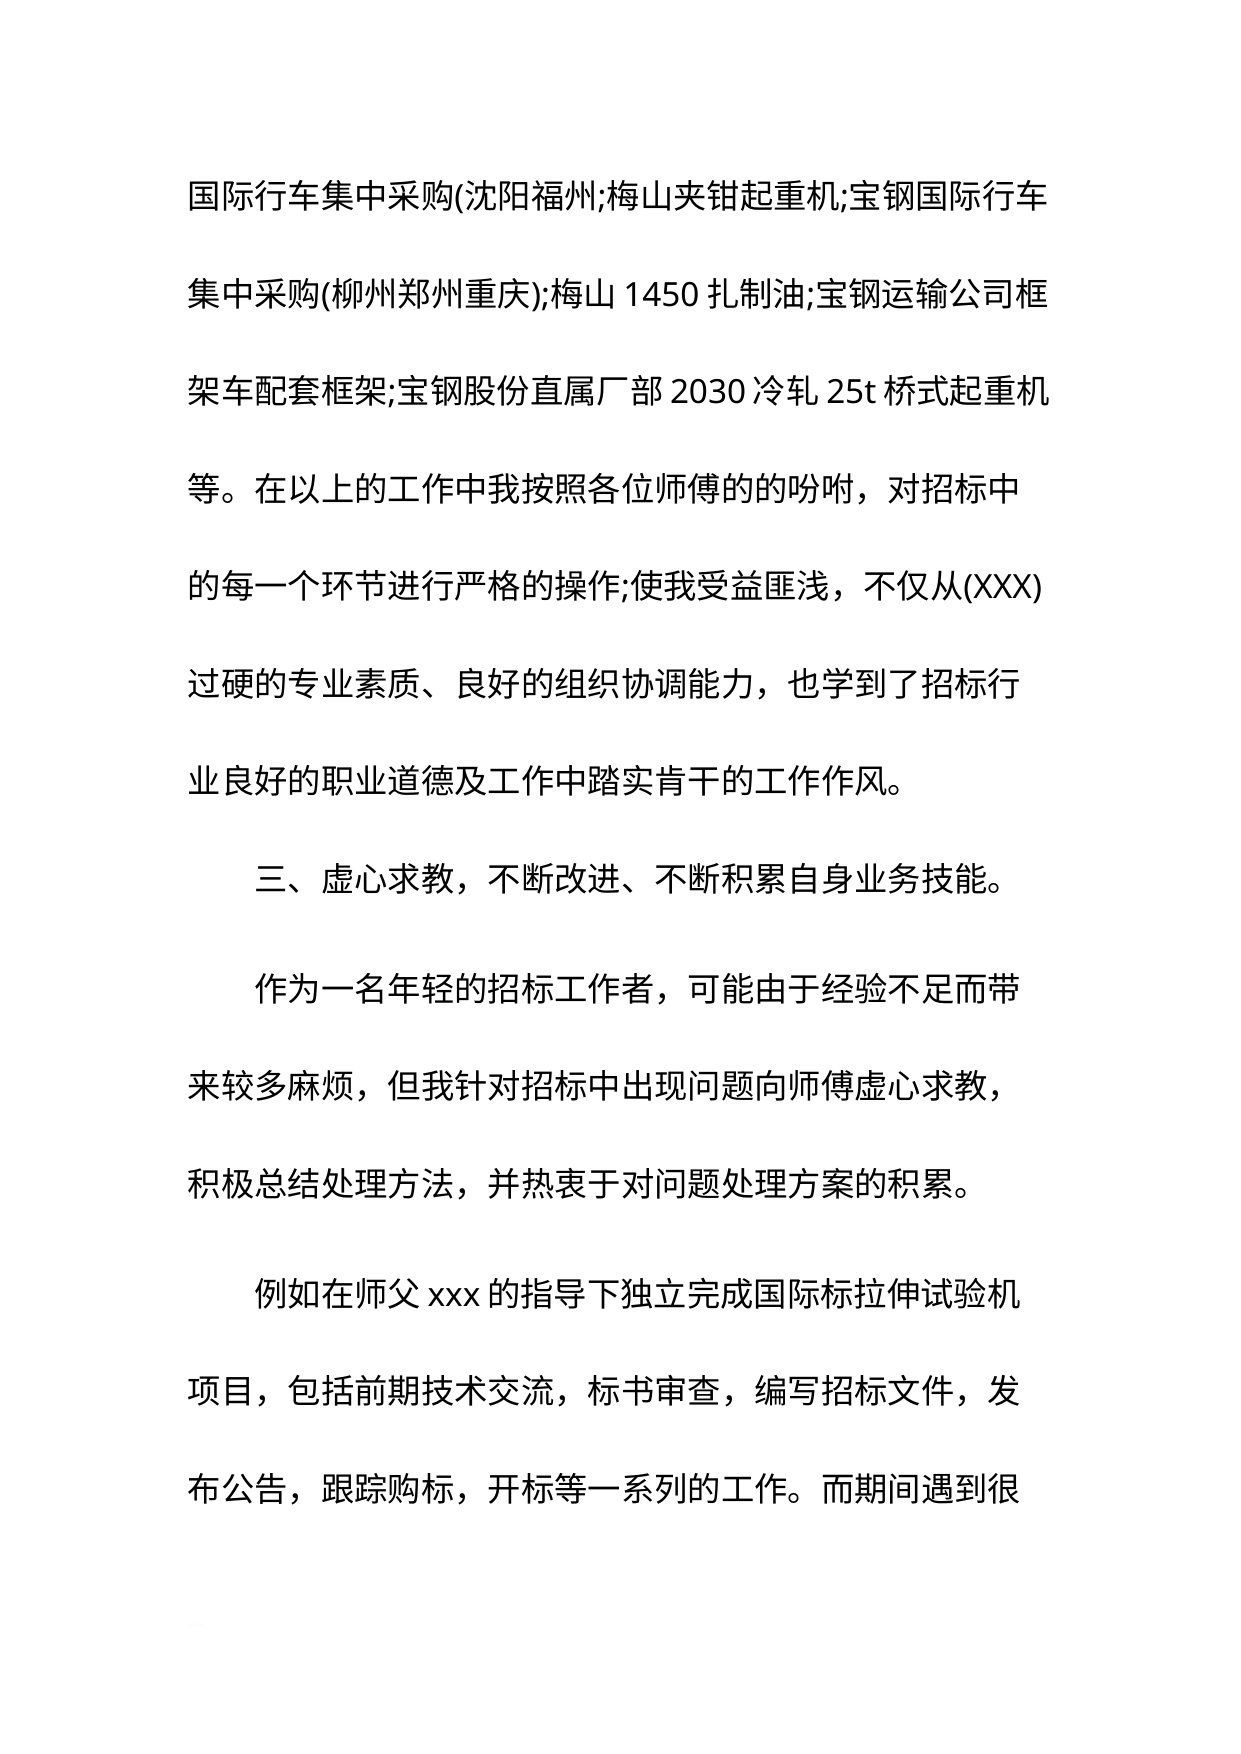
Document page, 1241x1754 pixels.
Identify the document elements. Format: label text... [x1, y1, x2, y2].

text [187, 1259, 1053, 1519]
text 作为一名年轻的招标工作者，可能由于经验不足而带来较多麻烦，但我针对招标中出现问题向师傅虚心求教，积极总结处理方法，并热衷于对问题处理方案的积累。 [187, 954, 1053, 1214]
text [187, 162, 1053, 909]
